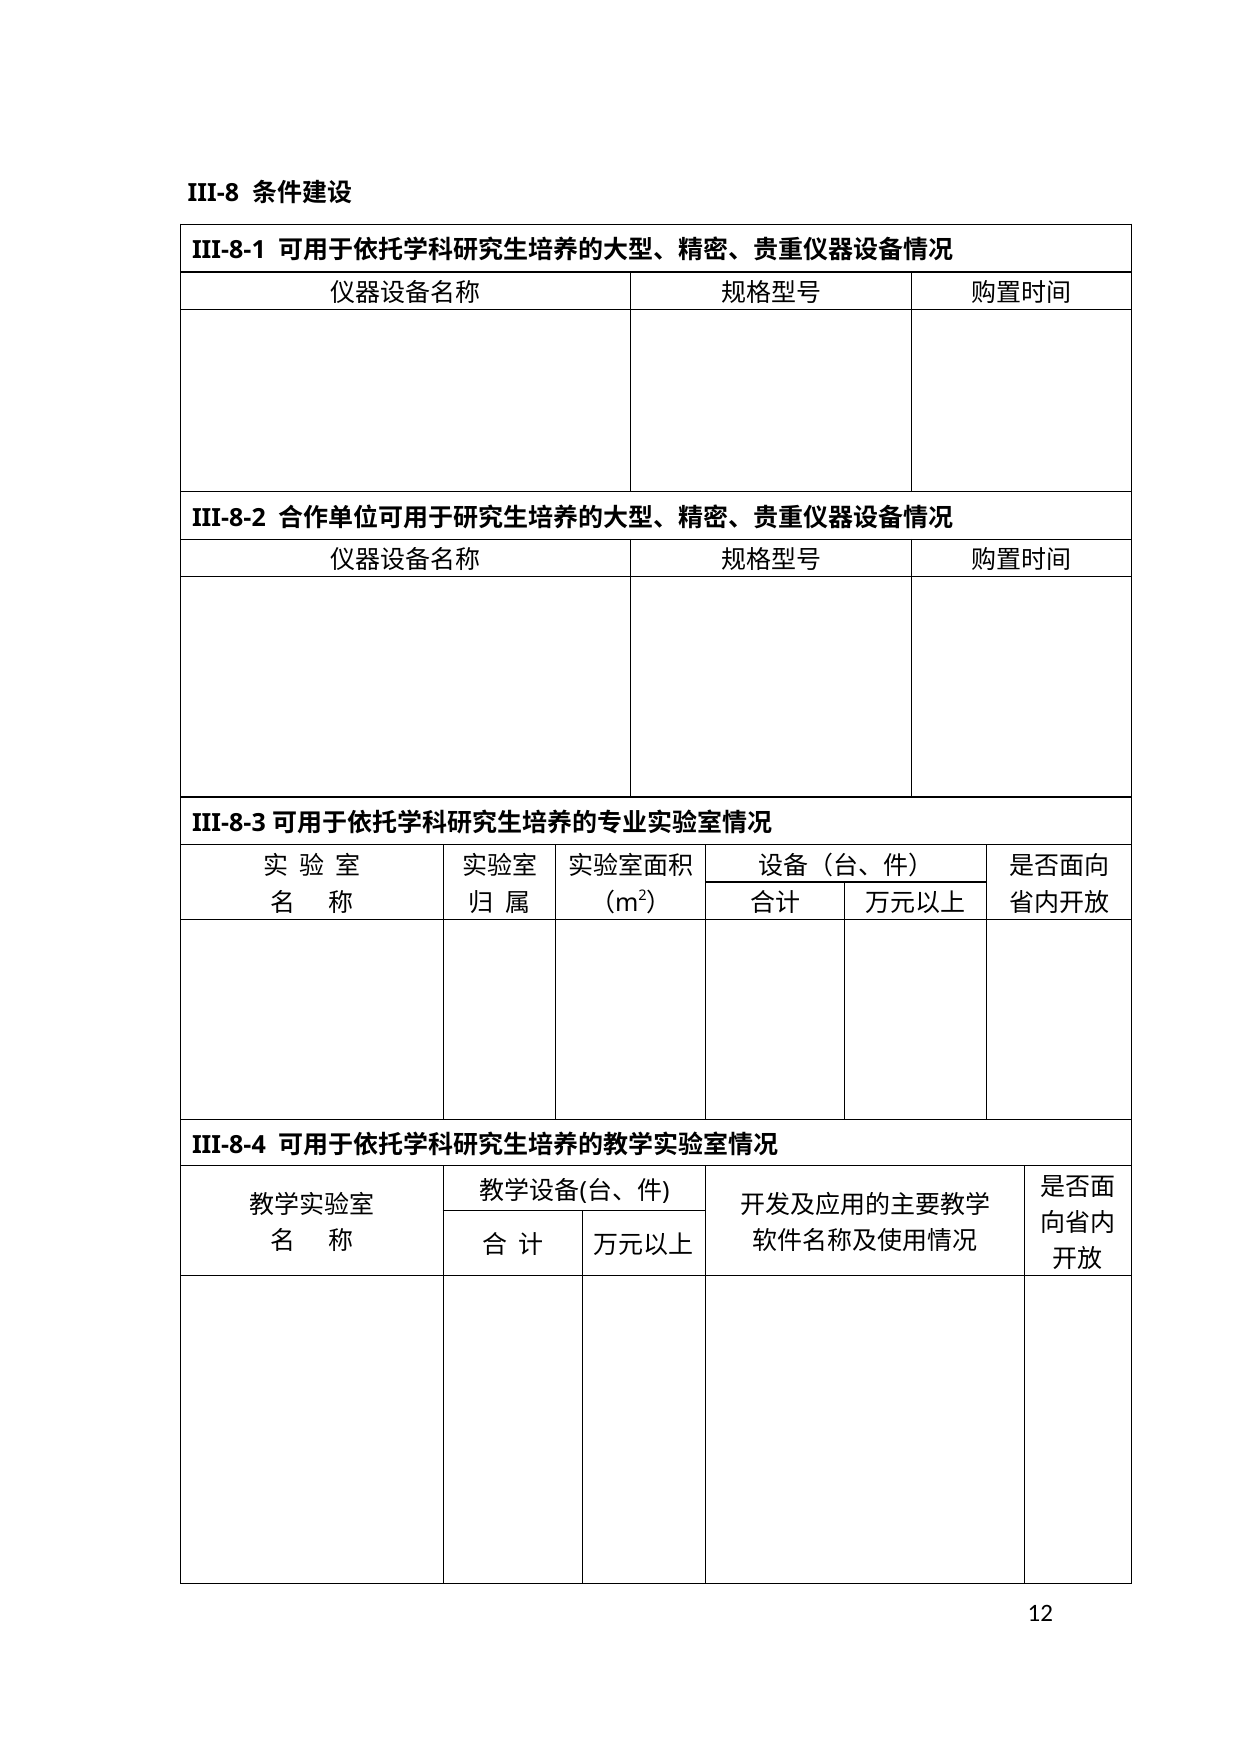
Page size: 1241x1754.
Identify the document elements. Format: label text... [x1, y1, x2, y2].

table_cell III-8-3 可用于依托学科研究生培养的专业实验室情况 [181, 798, 1131, 844]
table_cell 设备（台、件） [706, 845, 986, 881]
table_cell [181, 920, 443, 1118]
text III-8 条件建设 [187, 158, 1053, 223]
table_cell [181, 1276, 443, 1583]
table_cell 开发及应用的主要教学 软件名称及使用情况 [706, 1166, 1024, 1275]
table_cell 是否面向省内开放 [1025, 1166, 1131, 1275]
table_cell 万元以上 [845, 883, 986, 919]
table_cell 合 计 [444, 1211, 582, 1275]
table_cell [912, 577, 1131, 796]
table_cell [706, 1276, 1024, 1583]
table_cell [181, 310, 630, 491]
table_cell 教学设备(台、件) [444, 1166, 705, 1210]
table_cell [706, 920, 844, 1118]
table_cell [181, 577, 630, 796]
table_cell [1025, 1276, 1131, 1583]
table_cell [444, 1276, 582, 1583]
table_cell [912, 310, 1131, 491]
table_cell 购置时间 [912, 540, 1131, 576]
table_cell [987, 920, 1131, 1118]
table_cell 规格型号 [631, 540, 911, 576]
table_cell [631, 310, 911, 491]
table_cell 是否面向省内开放 [987, 845, 1131, 919]
table_cell 规格型号 [631, 273, 911, 309]
table_cell 实验室 归 属 [444, 845, 555, 919]
table_header III-8-1 可用于依托学科研究生培养的大型、精密、贵重仪器设备情况 [181, 225, 1131, 271]
table_cell III-8-4 可用于依托学科研究生培养的教学实验室情况 [181, 1120, 1131, 1165]
table_cell [631, 577, 911, 796]
table_cell 实 验 室 名 称 [181, 845, 443, 919]
table_cell 实验室面积（m2） [556, 845, 705, 919]
table_cell 仪器设备名称 [181, 273, 630, 309]
table_cell [845, 920, 986, 1118]
table_cell 仪器设备名称 [181, 540, 630, 576]
table_cell 万元以上 [583, 1211, 705, 1275]
table_cell [583, 1276, 705, 1583]
table_cell 购置时间 [912, 273, 1131, 309]
table_cell 合计 [706, 883, 844, 919]
table_cell III-8-2 合作单位可用于研究生培养的大型、精密、贵重仪器设备情况 [181, 492, 1131, 539]
table_cell [556, 920, 705, 1118]
table_cell [444, 920, 555, 1118]
table_cell 教学实验室 名 称 [181, 1166, 443, 1275]
